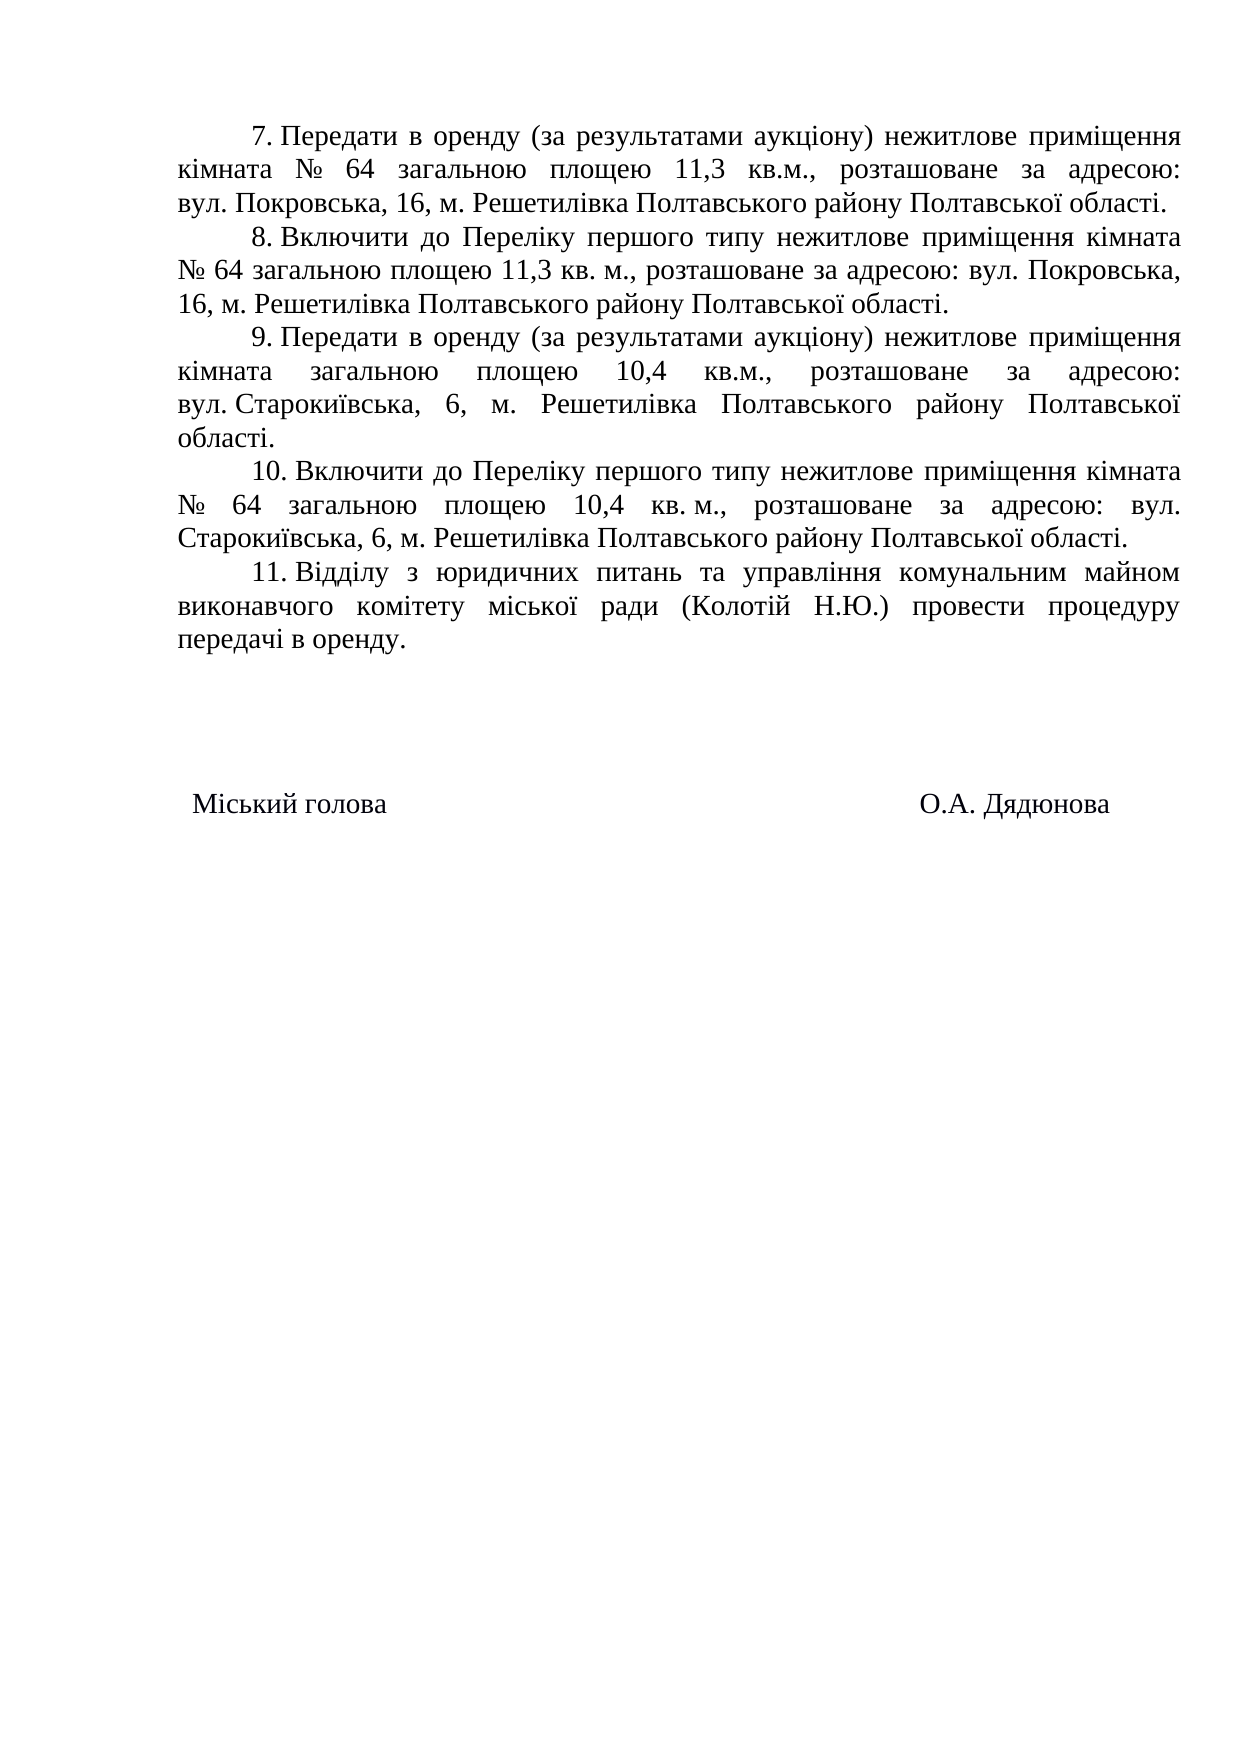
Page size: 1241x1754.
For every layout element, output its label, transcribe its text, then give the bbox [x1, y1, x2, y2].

list 7. Передати в оренду (за результатами аукціону) нежитлове приміщення кімната № 64 загальною площею 11,3 кв.м., розташоване за адресою: вул. Покровська, 16, м. Решетилівка Полтавського району Полтавської області. [177, 118, 1181, 219]
list 9. Передати в оренду (за результатами аукціону) нежитлове приміщення кімната загальною площею 10,4 кв.м., розташоване за адресою: вул. Старокиївська, 6, м. Решетилівка Полтавського району Полтавської області. [177, 319, 1181, 453]
text Міський голова О.А. Дядюнова [177, 786, 1181, 819]
text 11. Відділу з юридичних питань та управління комунальним майном виконавчого комітету міської ради (Колотій Н.Ю.) провести процедуру передачі в оренду. [177, 554, 1181, 655]
list 8. Включити до Переліку першого типу нежитлове приміщення кімната № 64 загальною площею 11,3 кв. м., розташоване за адресою: вул. Покровська, 16, м. Решетилівка Полтавського району Полтавської області. [177, 219, 1181, 319]
list 10. Включити до Переліку першого типу нежитлове приміщення кімната № 64 загальною площею 10,4 кв. м., розташоване за адресою: вул. Старокиївська, 6, м. Решетилівка Полтавського району Полтавської області. [177, 453, 1181, 554]
